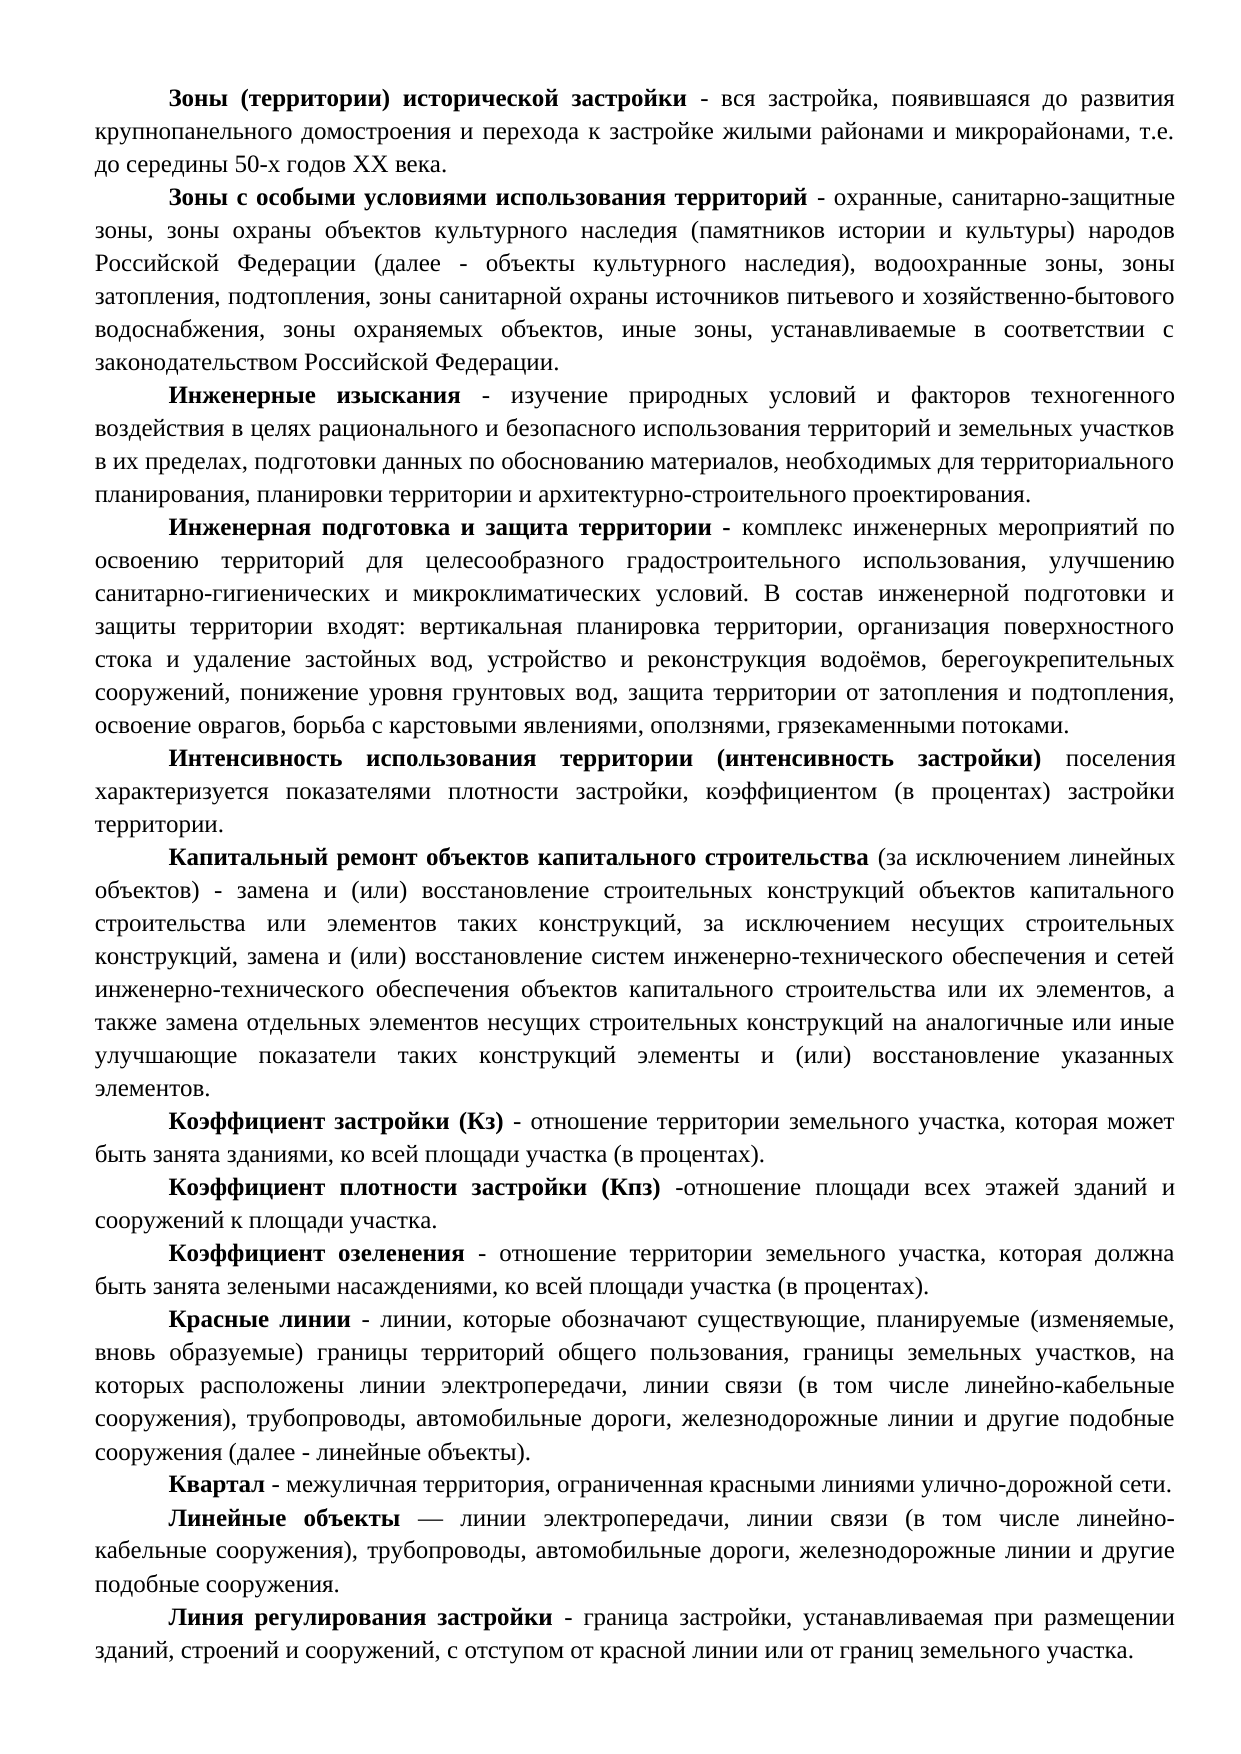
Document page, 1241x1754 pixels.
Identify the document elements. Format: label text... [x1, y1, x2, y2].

text Квартал - межуличная территория, ограниченная красными линиями улично-дорожной сети. [94, 1469, 1175, 1498]
text Коэффициент плотности застройки (Кпз) -отношение площади всех этажей зданий и сооружений к площади участка. [94, 1172, 1175, 1234]
text Коэффициент озеленения - отношение территории земельного участка, которая должна быть занята зелеными насаждениями, ко всей площади участка (в процентах). [94, 1238, 1175, 1300]
text Интенсивность использования территории (интенсивность застройки) поселения характеризуется показателями плотности застройки, коэффициентом (в процентах) застройки территории. [94, 743, 1175, 838]
text Капитальный ремонт объектов капитального строительства (за исключением линейных объектов) - замена и (или) восстановление строительных конструкций объектов капитального строительства или элементов таких конструкций, за исключением несущих строительных конструкций, замена и (или) восстановление систем инженерно-технического обеспечения и сетей инженерно-технического обеспечения объектов капитального строительства или их элементов, а также замена отдельных элементов несущих строительных конструкций на аналогичные или иные улучшающие показатели таких конструкций элементы и (или) восстановление указанных элементов. [94, 842, 1175, 1102]
text Линия регулирования застройки - граница застройки, устанавливаемая при размещении зданий, строений и сооружений, с отступом от красной линии или от границ земельного участка. [94, 1602, 1175, 1663]
text Линейные объекты — линии электропередачи, линии связи (в том числе линейно-кабельные сооружения), трубопроводы, автомобильные дороги, железнодорожные линии и другие подобные сооружения. [94, 1503, 1175, 1597]
text Красные линии - линии, которые обозначают существующие, планируемые (изменяемые, вновь образуемые) границы территорий общего пользования, границы земельных участков, на которых расположены линии электропередачи, линии связи (в том числе линейно-кабельные сооружения), трубопроводы, автомобильные дороги, железнодорожные линии и другие подобные сооружения (далее - линейные объекты). [94, 1304, 1175, 1465]
text Зоны (территории) исторической застройки - вся застройка, появившаяся до развития крупнопанельного домостроения и перехода к застройке жилыми районами и микрорайонами, т.е. до середины 50-х годов XX века. [94, 83, 1175, 177]
text Зоны с особыми условиями использования территорий - охранные, санитарно-защитные зоны, зоны охраны объектов культурного наследия (памятников истории и культуры) народов Российской Федерации (далее - объекты культурного наследия), водоохранные зоны, зоны затопления, подтопления, зоны санитарной охраны источников питьевого и хозяйственно-бытового водоснабжения, зоны охраняемых объектов, иные зоны, устанавливаемые в соответствии с законодательством Российской Федерации. [94, 182, 1175, 376]
text Инженерная подготовка и защита территории - комплекс инженерных мероприятий по освоению территорий для целесообразного градостроительного использования, улучшению санитарно-гигиенических и микроклиматических условий. В состав инженерной подготовки и защиты территории входят: вертикальная планировка территории, организация поверхностного стока и удаление застойных вод, устройство и реконструкция водоёмов, берегоукрепительных сооружений, понижение уровня грунтовых вод, защита территории от затопления и подтопления, освоение оврагов, борьба с карстовыми явлениями, оползнями, грязекаменными потоками. [94, 512, 1175, 739]
text Инженерные изыскания - изучение природных условий и факторов техногенного воздействия в целях рационального и безопасного использования территорий и земельных участков в их пределах, подготовки данных по обоснованию материалов, необходимых для территориального планирования, планировки территории и архитектурно-строительного проектирования. [94, 380, 1175, 508]
text Коэффициент застройки (Кз) - отношение территории земельного участка, которая может быть занята зданиями, ко всей площади участка (в процентах). [94, 1106, 1175, 1168]
